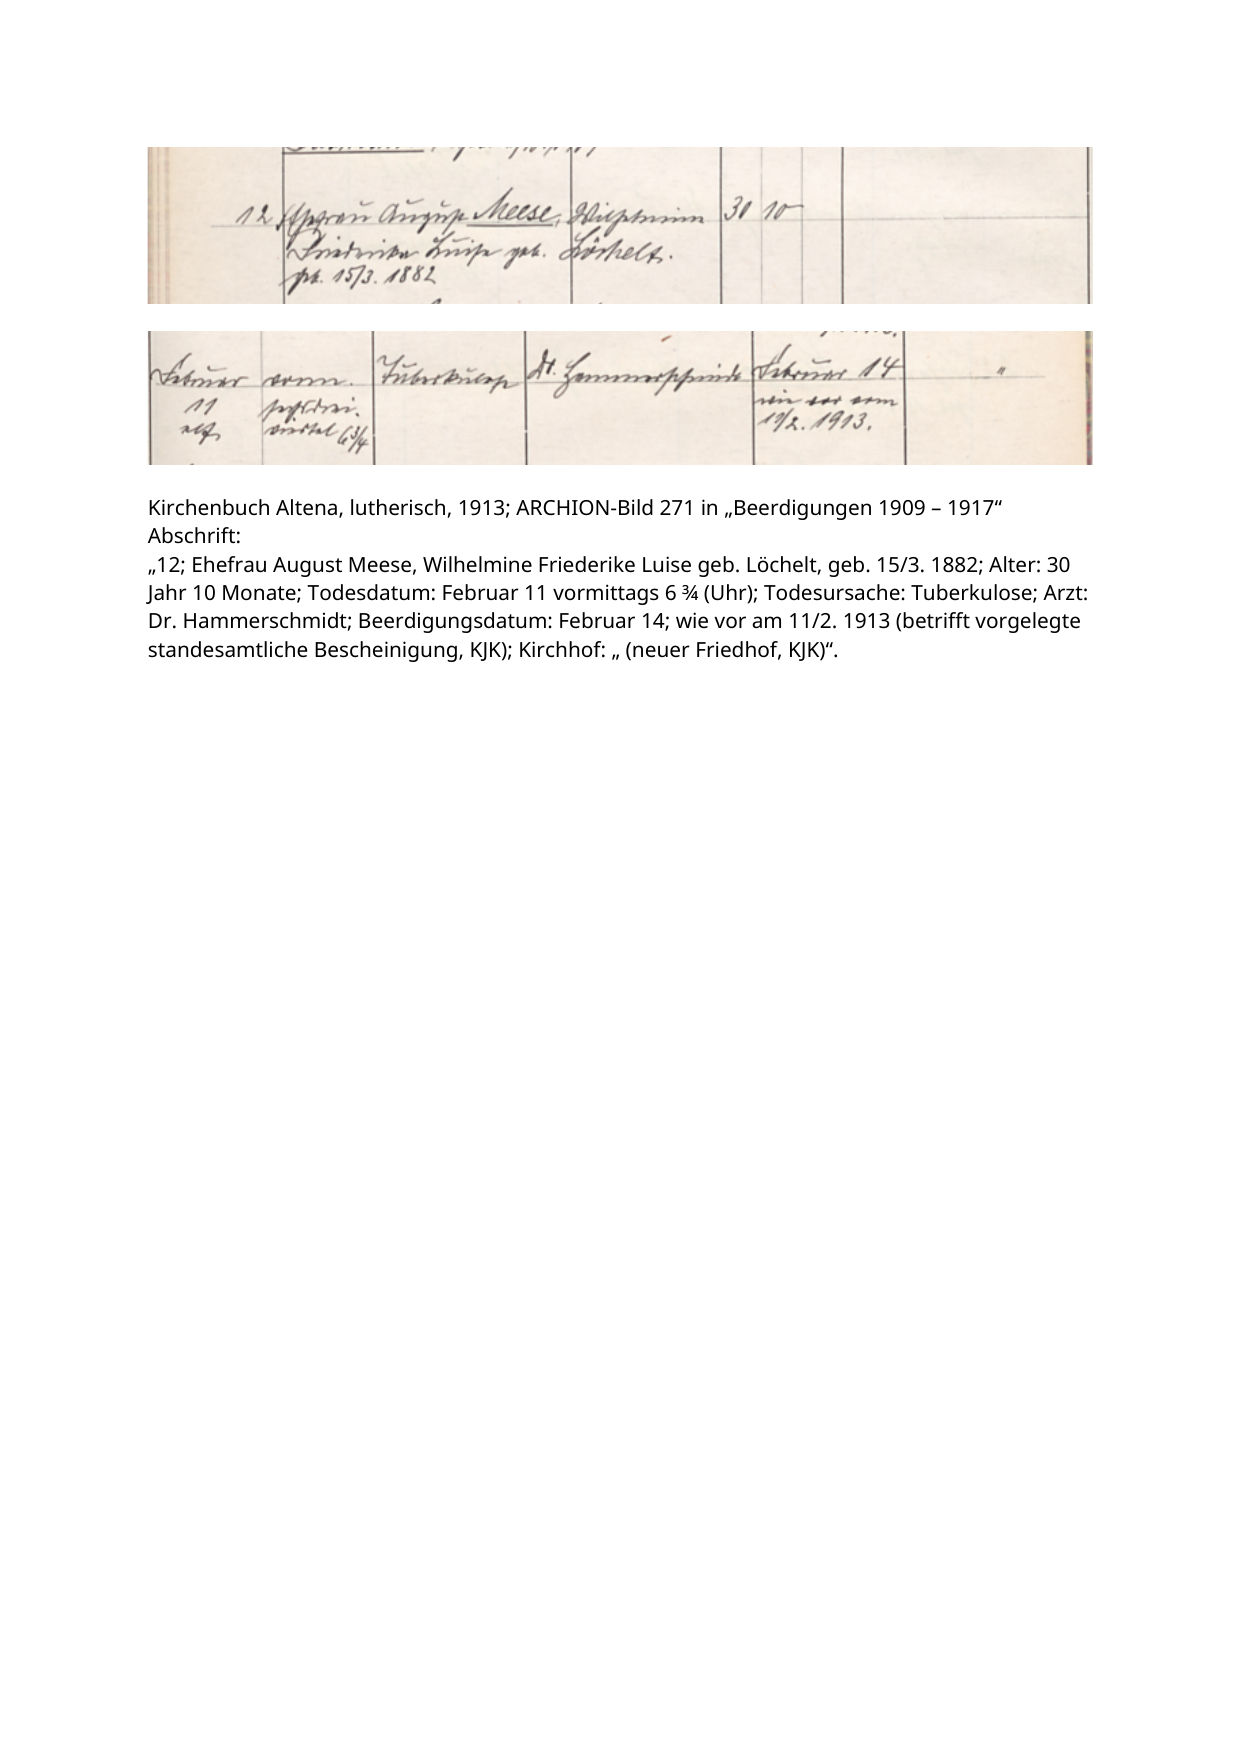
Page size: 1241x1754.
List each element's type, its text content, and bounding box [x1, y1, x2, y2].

text „12; Ehefrau August Meese, Wilhelmine Friederike Luise geb. Löchelt, geb. 15/3. 1882; Alter: 30 Jahr 10 Monate; Todesdatum: Februar 11 vormittags 6 ¾ (Uhr); Todesursache: Tuberkulose; Arzt: Dr. Hammerschmidt; Beerdigungsdatum: Februar 14; wie vor am 11/2. 1913 (betrifft vorgelegte standesamtliche Bescheinigung, KJK); Kirchhof: „ (neuer Friedhof, KJK)“. [148, 550, 1093, 663]
text Kirchenbuch Altena, lutherisch, 1913; ARCHION-Bild 271 in „Beerdigungen 1909 – 1917“ [148, 493, 1093, 521]
text Abschrift: [148, 521, 1093, 550]
